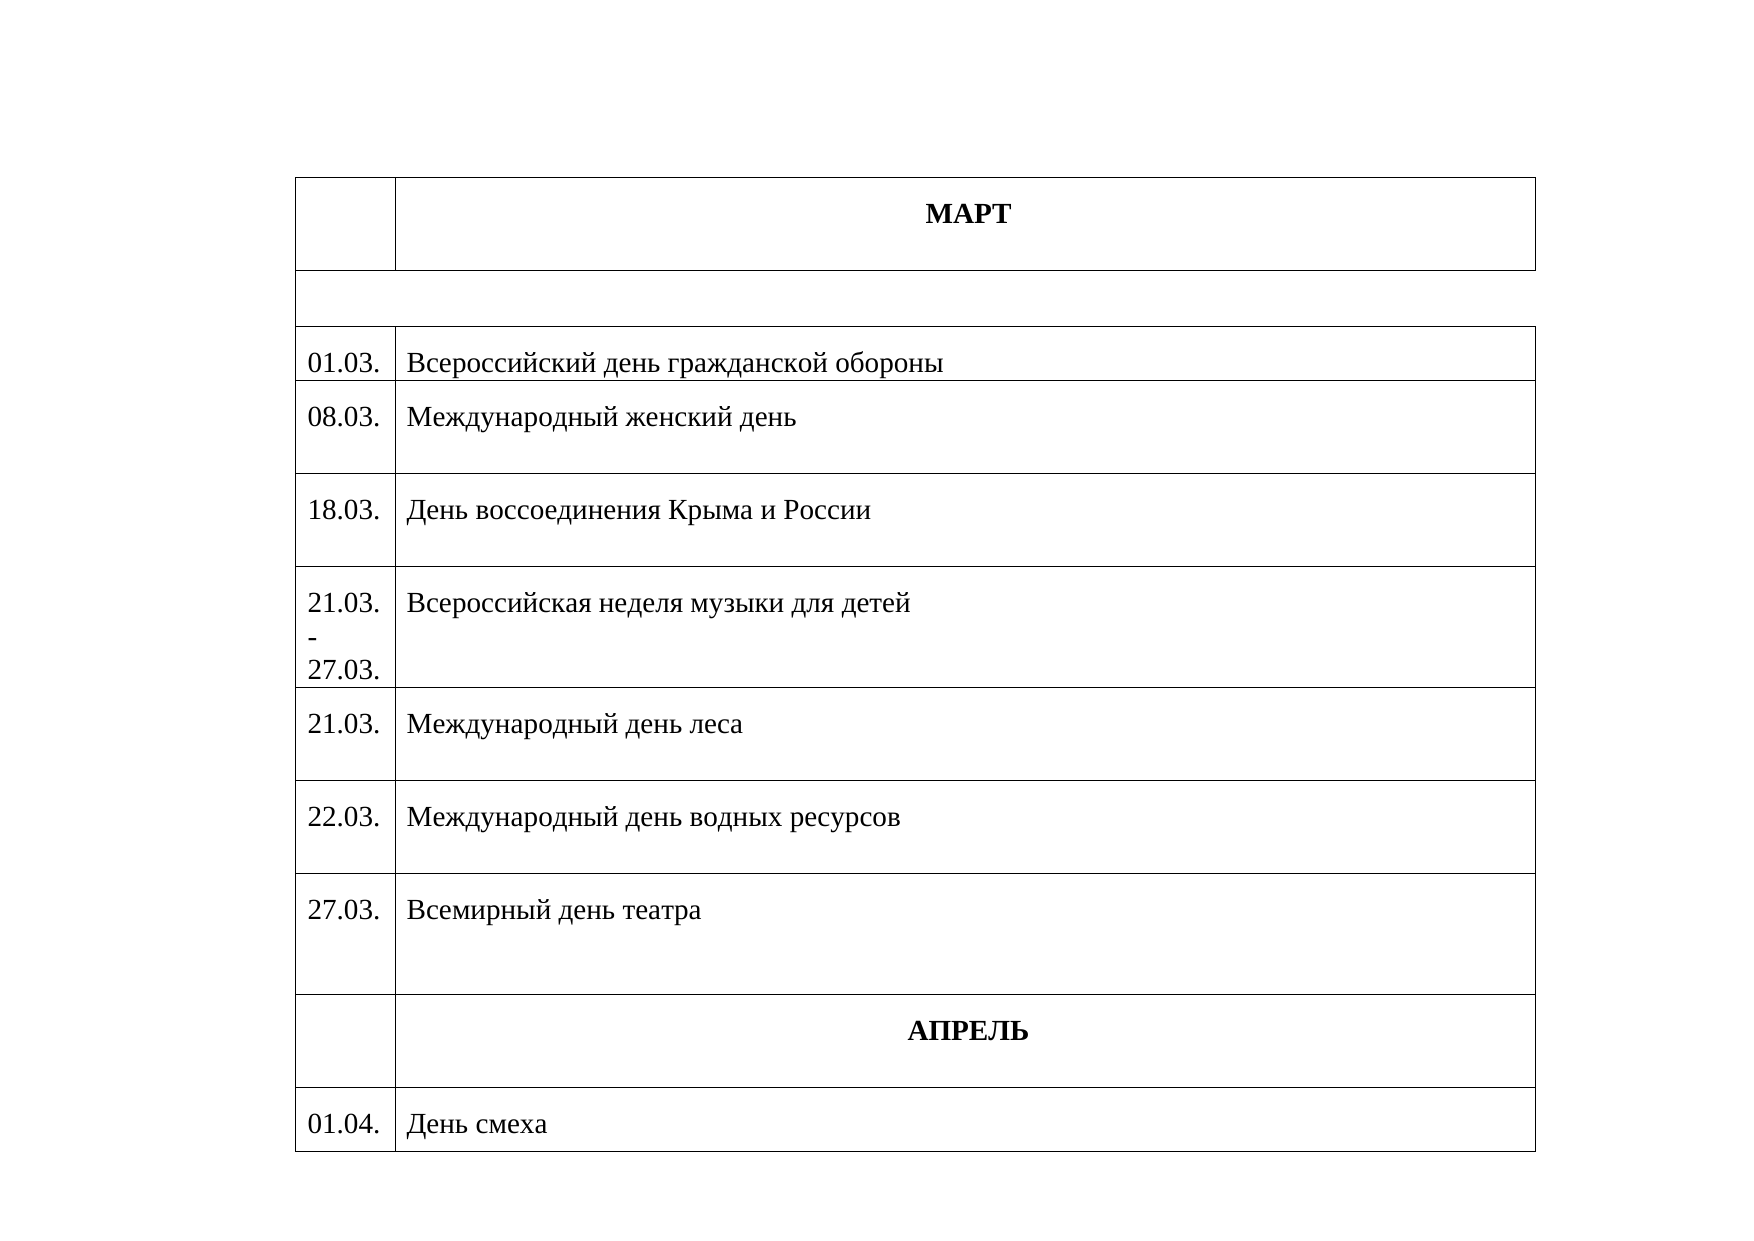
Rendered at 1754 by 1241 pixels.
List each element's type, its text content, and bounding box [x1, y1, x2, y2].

table_cell 21.03. [296, 688, 395, 780]
table_cell Международный женский день [396, 381, 1535, 473]
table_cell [396, 1088, 1535, 1151]
table_cell [296, 995, 395, 1087]
table_cell 18.03. [296, 474, 395, 566]
table_cell Всероссийская неделя музыки для детей [396, 567, 1535, 687]
table_cell МАРТ [396, 178, 1535, 270]
table_cell [296, 178, 395, 270]
table_cell Всероссийский день гражданской обороны [396, 327, 1535, 380]
table_cell 21.03.-27.03. [296, 567, 395, 687]
table_cell День воссоединения Крыма и России [396, 474, 1535, 566]
table_cell 27.03. [296, 874, 395, 994]
table_cell 01.03. [296, 327, 395, 380]
table_cell АПРЕЛЬ [396, 995, 1535, 1087]
table_cell 08.03. [296, 381, 395, 473]
table_cell Международный день леса [396, 688, 1535, 780]
table_cell [296, 271, 395, 326]
table_cell 01.04. [296, 1088, 395, 1151]
table_cell Международный день водных ресурсов [396, 781, 1535, 873]
table_cell Всемирный день театра [396, 874, 1535, 994]
table_cell 22.03. [296, 781, 395, 873]
